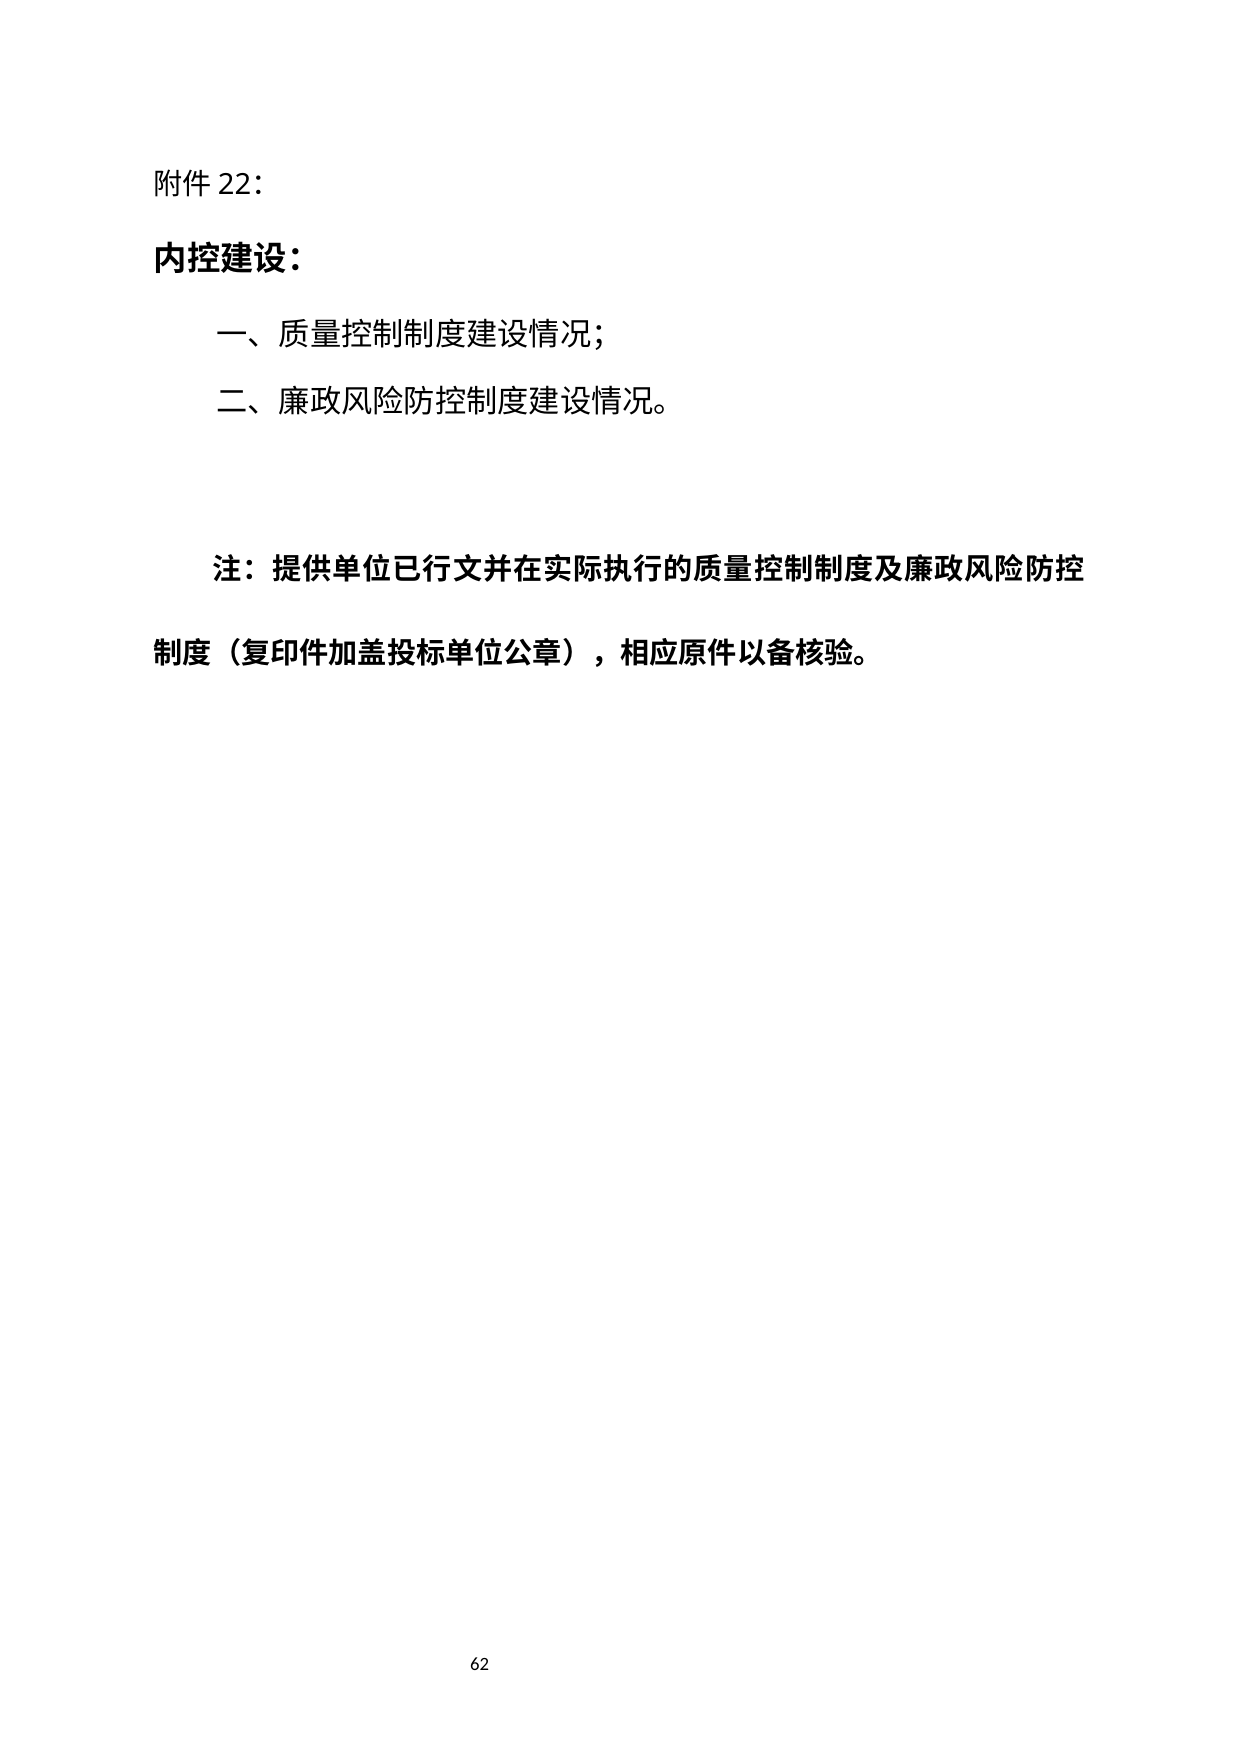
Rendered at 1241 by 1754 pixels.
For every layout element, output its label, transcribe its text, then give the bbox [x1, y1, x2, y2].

text 一、质量控制制度建设情况； [153, 309, 1087, 354]
text 注：提供单位已行文并在实际执行的质量控制制度及廉政风险防控制度（复印件加盖投标单位公章），相应原件以备核验。 [153, 545, 1087, 672]
text 二、廉政风险防控制度建设情况。 [153, 376, 1087, 422]
text 附件22： [153, 162, 1087, 202]
subtitle 内控建设： [153, 231, 1087, 279]
